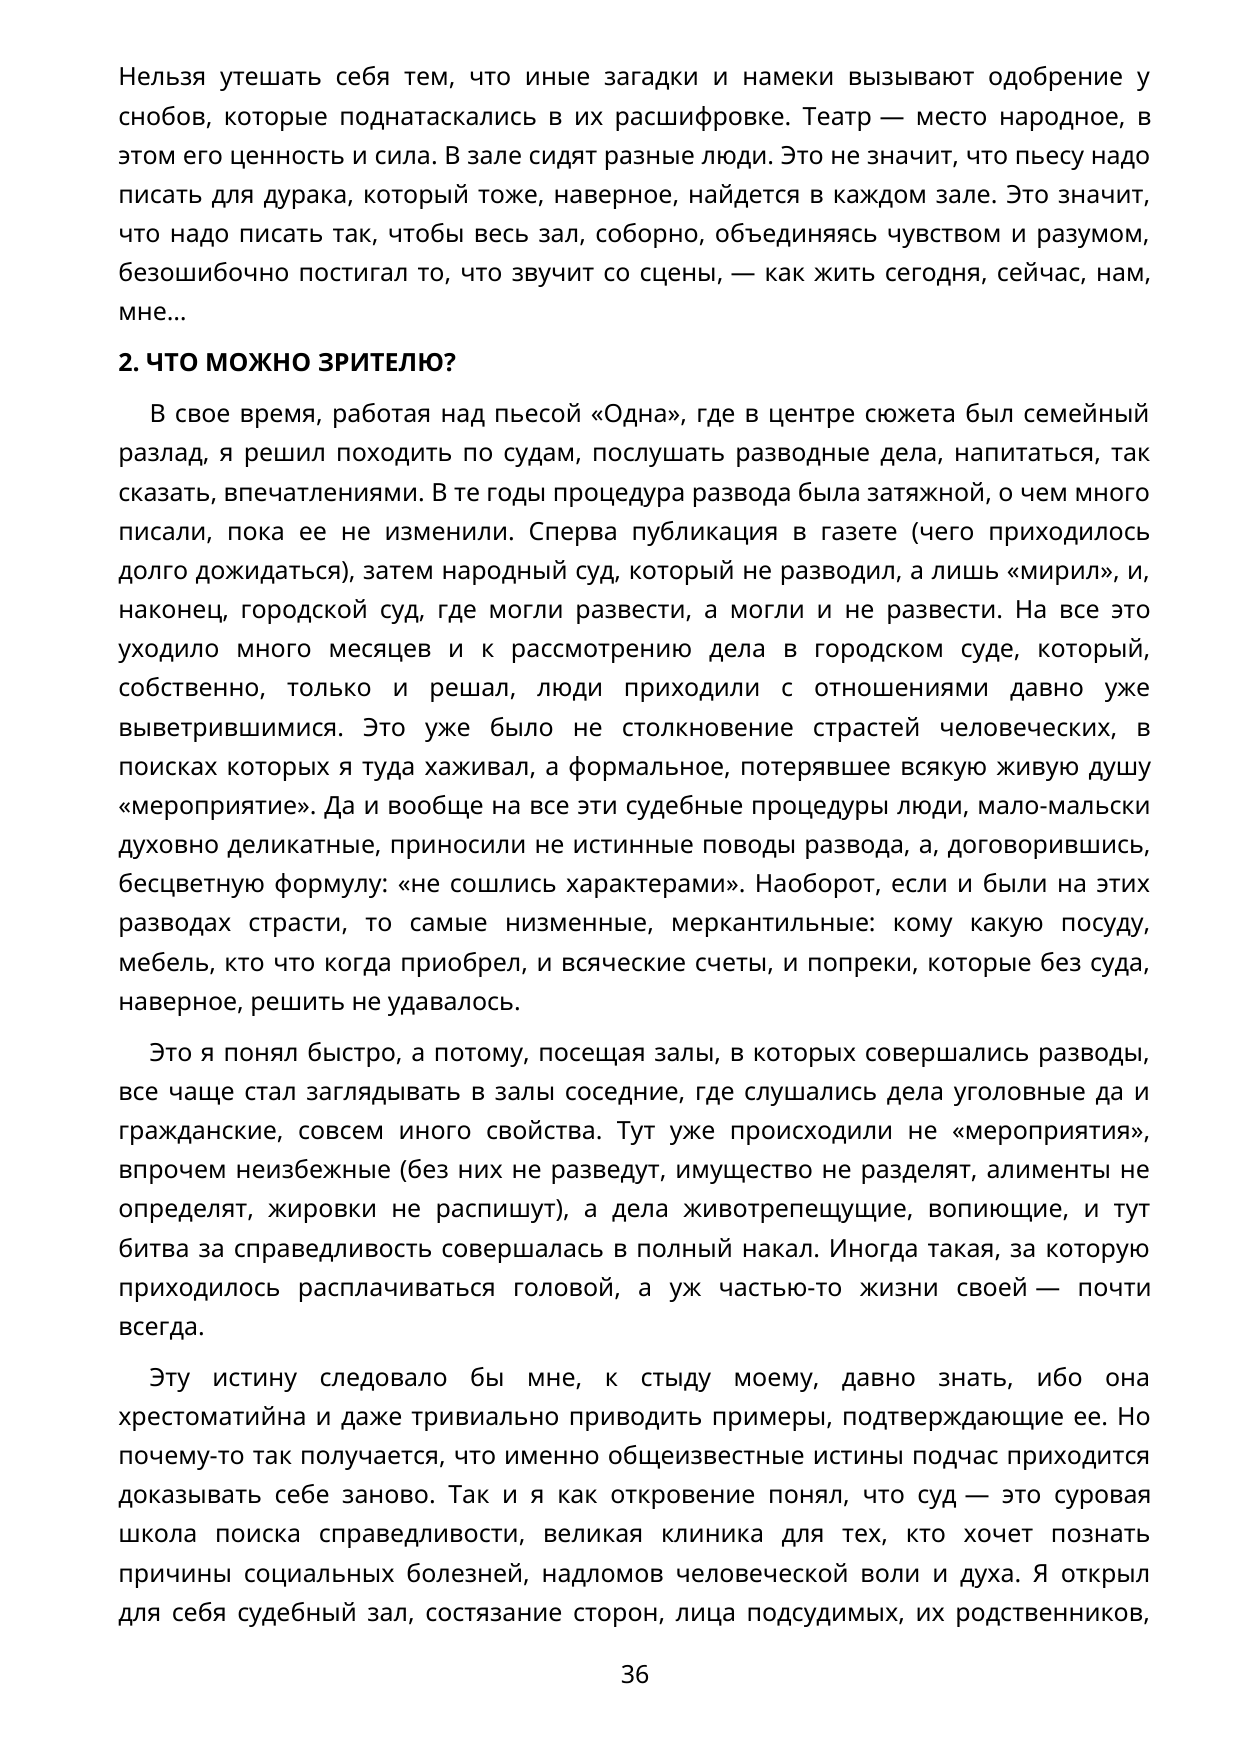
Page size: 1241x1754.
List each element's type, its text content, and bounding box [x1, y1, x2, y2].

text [118, 59, 1152, 328]
text В свое время, работая над пьесой «Одна», где в центре сюжета был семейный разлад, я решил походить по судам, послушать разводные дела, напитаться, так сказать, впечатлениями. В те годы процедура развода была затяжной, о чем много писали, пока ее не изменили. Сперва публикация в газете (чего приходилось долго дожидаться), затем народный суд, который не разводил, а лишь «мирил», и, наконец, городской суд, где могли развести, а могли и не развести. На все это уходило много месяцев и к рассмотрению дела в городском суде, который, собственно, только и решал, люди приходили с отношениями давно уже выветрившимися. Это уже было не столкновение страстей человеческих, в поисках которых я туда хаживал, а формальное, потерявшее всякую живую душу «мероприятие». Да и вообще на все эти судебные процедуры люди, мало-мальски духовно деликатные, приносили не истинные поводы развода, а, договорившись, бесцветную формулу: «не сошлись характерами». Наоборот, если и были на этих разводах страсти, то самые низменные, меркантильные: кому какую посуду, мебель, кто что когда приобрел, и всяческие счеты, и попреки, которые без суда, наверное, решить не удавалось. [118, 396, 1152, 1017]
text Это я понял быстро, а потому, посещая залы, в которых совершались разводы, все чаще стал заглядывать в залы соседние, где слушались дела уголовные да и гражданские, совсем иного свойства. Тут уже происходили не «мероприятия», впрочем неизбежные (без них не разведут, имущество не разделят, алименты не определят, жировки не распишут), а дела животрепещущие, вопиющие, и тут битва за справедливость совершалась в полный накал. Иногда такая, за которую приходилось расплачиваться головой, а уж частью-то жизни своей — почти всегда. [118, 1034, 1152, 1343]
subtitle 2. ЧТО МОЖНО ЗРИТЕЛЮ? [118, 345, 1152, 379]
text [118, 1359, 1152, 1628]
